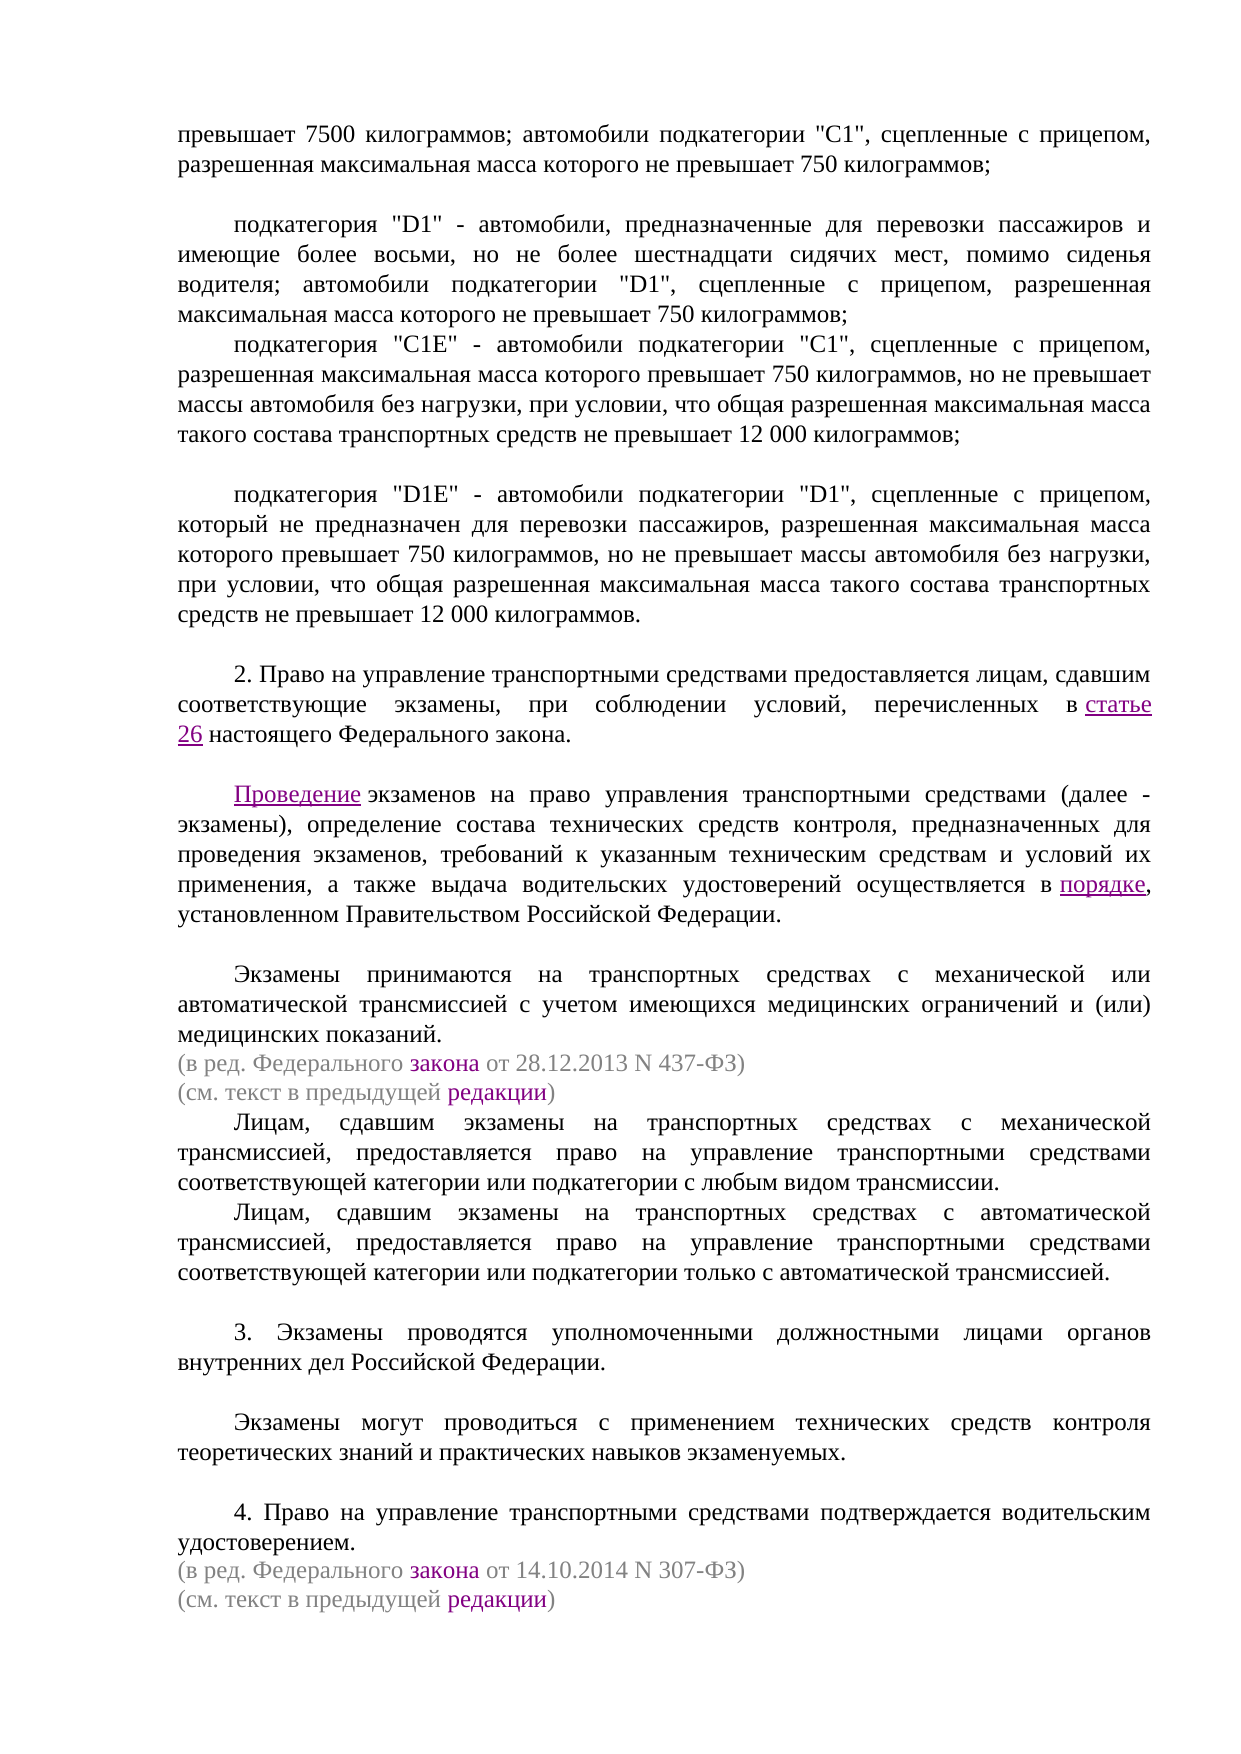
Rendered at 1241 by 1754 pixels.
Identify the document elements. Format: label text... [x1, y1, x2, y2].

text (в ред. Федерального закона от 14.10.2014 N 307-ФЗ) [177, 1556, 1152, 1584]
text подкатегория "C1E" - автомобили подкатегории "C1", сцепленные с прицепом, разрешенная максимальная масса которого превышает 750 килограммов, но не превышает массы автомобиля без нагрузки, при условии, что общая разрешенная максимальная масса такого состава транспортных средств не превышает 12 000 килограммов; [177, 328, 1152, 448]
text Экзамены принимаются на транспортных средствах с механической или автоматической трансмиссией с учетом имеющихся медицинских ограничений и (или) медицинских показаний. [177, 958, 1152, 1048]
text Лицам, сдавшим экзамены на транспортных средствах с автоматической трансмиссией, предоставляется право на управление транспортными средствами соответствующей категории или подкатегории только с автоматической трансмиссией. [177, 1196, 1152, 1286]
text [177, 118, 1152, 178]
text (см. текст в предыдущей редакции) [177, 1584, 1152, 1613]
text (в ред. Федерального закона от 28.12.2013 N 437-ФЗ) [177, 1048, 1152, 1077]
text 4. Право на управление транспортными средствами подтверждается водительским удостоверением. [177, 1496, 1152, 1556]
text Лицам, сдавшим экзамены на транспортных средствах с механической трансмиссией, предоставляется право на управление транспортными средствами соответствующей категории или подкатегории с любым видом трансмиссии. [177, 1106, 1152, 1196]
text 3. Экзамены проводятся уполномоченными должностными лицами органов внутренних дел Российской Федерации. [177, 1316, 1152, 1376]
text подкатегория "D1" - автомобили, предназначенные для перевозки пассажиров и имеющие более восьми, но не более шестнадцати сидячих мест, помимо сиденья водителя; автомобили подкатегории "D1", сцепленные с прицепом, разрешенная максимальная масса которого не превышает 750 килограммов; [177, 208, 1152, 328]
text (см. текст в предыдущей редакции) [177, 1077, 1152, 1106]
text Экзамены могут проводиться с применением технических средств контроля теоретических знаний и практических навыков экзаменуемых. [177, 1406, 1152, 1466]
text подкатегория "D1E" - автомобили подкатегории "D1", сцепленные с прицепом, который не предназначен для перевозки пассажиров, разрешенная максимальная масса которого превышает 750 килограммов, но не превышает массы автомобиля без нагрузки, при условии, что общая разрешенная максимальная масса такого состава транспортных средств не превышает 12 000 килограммов. [177, 478, 1152, 628]
text Проведение экзаменов на право управления транспортными средствами (далее - экзамены), определение состава технических средств контроля, предназначенных для проведения экзаменов, требований к указанным техническим средствам и условий их применения, а также выдача водительских удостоверений осуществляется в порядке, установленном Правительством Российской Федерации. [177, 778, 1152, 928]
text 2. Право на управление транспортными средствами предоставляется лицам, сдавшим соответствующие экзамены, при соблюдении условий, перечисленных в статье 26 настоящего Федерального закона. [177, 658, 1152, 748]
